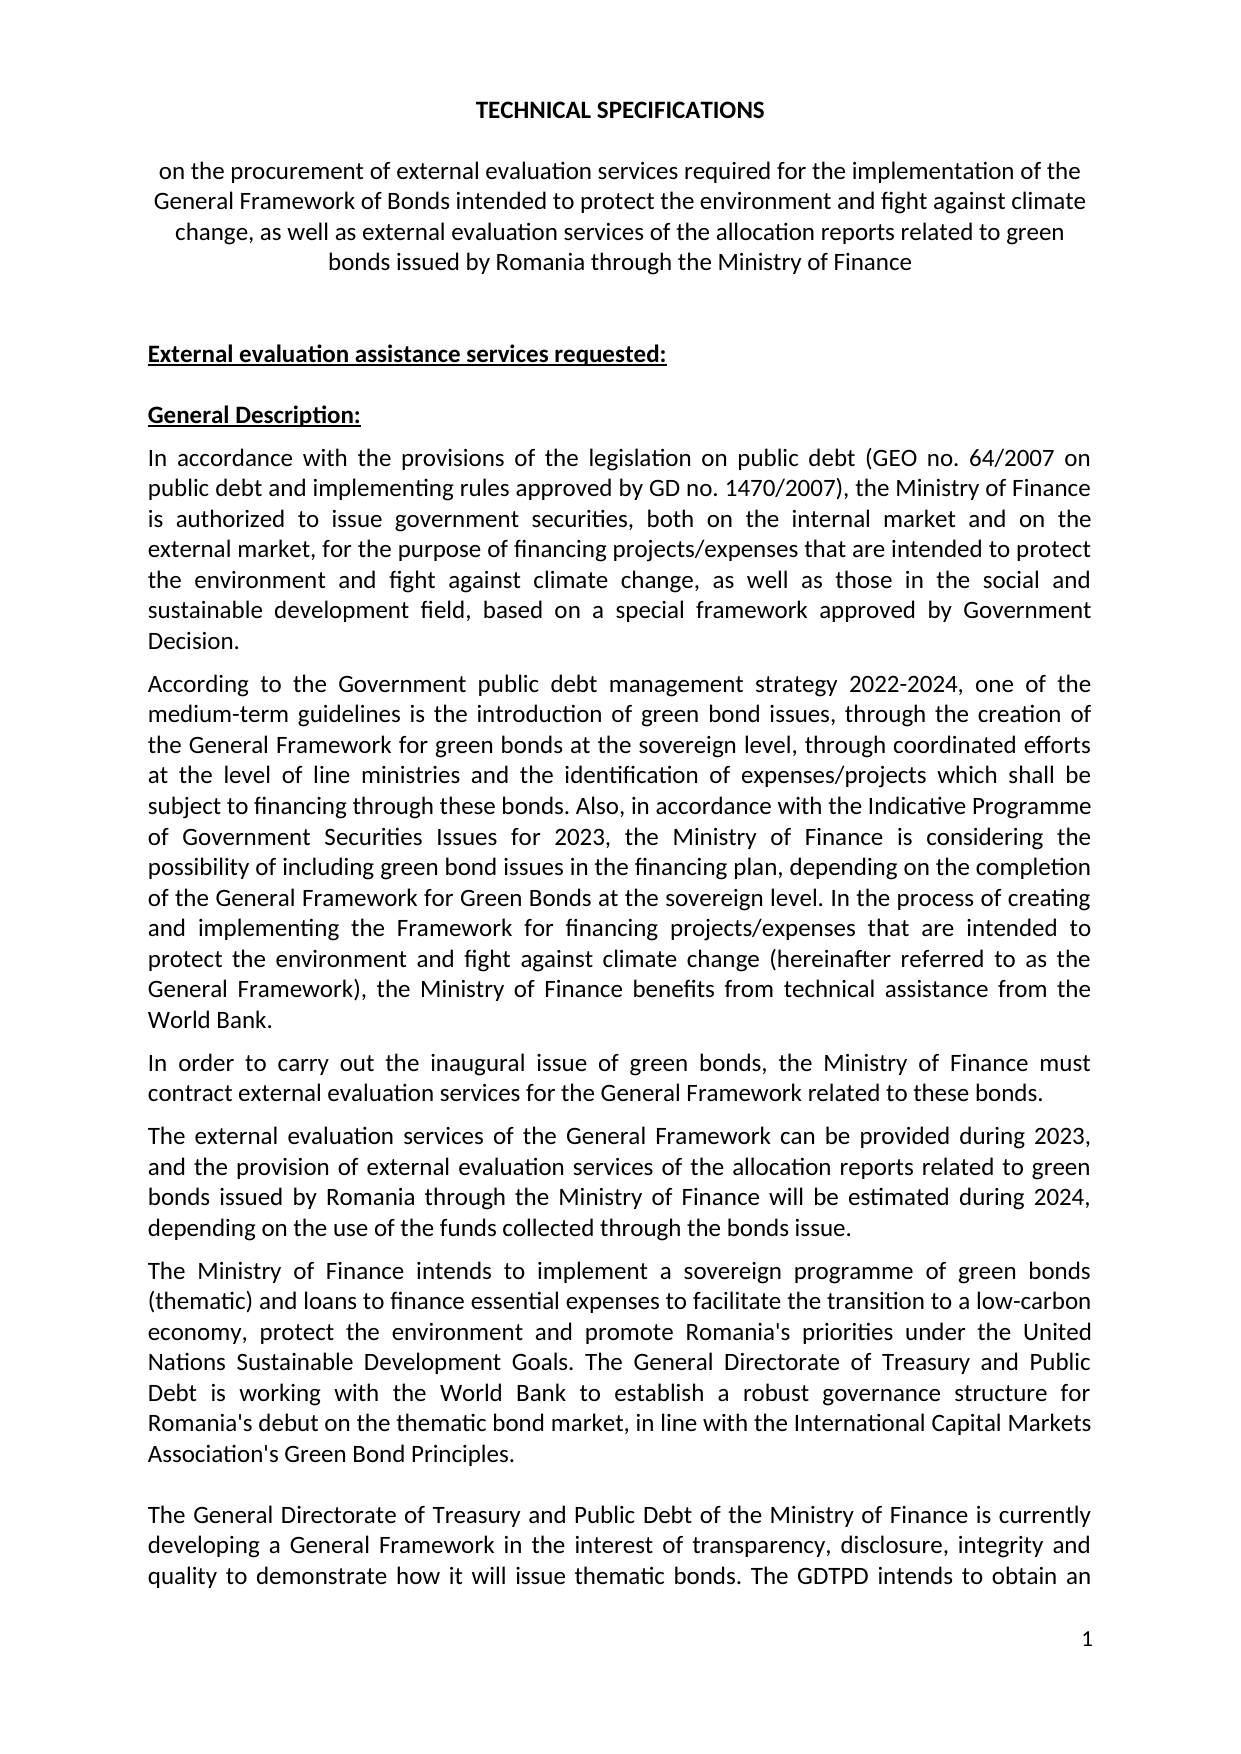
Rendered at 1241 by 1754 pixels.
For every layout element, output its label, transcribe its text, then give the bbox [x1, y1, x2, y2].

text In accordance with the provisions of the legislation on public debt (GEO no. 64/2007 on public debt and implementing rules approved by GD no. 1470/2007), the Ministry of Finance is authorized to issue government securities, both on the internal market and on the external market, for the purpose of financing projects/expenses that are intended to protect the environment and fight against climate change, as well as those in the social and sustainable development field, based on a special framework approved by Government Decision. [148, 442, 1093, 656]
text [148, 1499, 1093, 1591]
text General Description: [148, 399, 1093, 429]
text TECHNICAL SPECIFICATIONS [148, 94, 1093, 124]
text The external evaluation services of the General Framework can be provided during 2023, and the provision of external evaluation services of the allocation reports related to green bonds issued by Romania through the Ministry of Finance will be estimated during 2024, depending on the use of the funds collected through the bonds issue. [148, 1120, 1093, 1242]
list External evaluation assistance services requested: [148, 338, 1093, 368]
text In order to carry out the inaugural issue of green bonds, the Ministry of Finance must contract external evaluation services for the General Framework related to these bonds. [148, 1047, 1093, 1108]
text The Ministry of Finance intends to implement a sovereign programme of green bonds (thematic) and loans to finance essential expenses to facilitate the transition to a low-carbon economy, protect the environment and promote Romania's priorities under the United Nations Sustainable Development Goals. The General Directorate of Treasury and Public Debt is working with the World Bank to establish a robust governance structure for Romania's debut on the thematic bond market, in line with the International Capital Markets Association's Green Bond Principles. [148, 1255, 1093, 1469]
text on the procurement of external evaluation services required for the implementation of the General Framework of Bonds intended to protect the environment and fight against climate change, as well as external evaluation services of the allocation reports related to green bonds issued by Romania through the Ministry of Finance [148, 155, 1093, 277]
text According to the Government public debt management strategy 2022-2024, one of the medium-term guidelines is the introduction of green bond issues, through the creation of the General Framework for green bonds at the sovereign level, through coordinated efforts at the level of line ministries and the identification of expenses/projects which shall be subject to financing through these bonds. Also, in accordance with the Indicative Programme of Government Securities Issues for 2023, the Ministry of Finance is considering the possibility of including green bond issues in the financing plan, depending on the completion of the General Framework for Green Bonds at the sovereign level. In the process of creating and implementing the Framework for financing projects/expenses that are intended to protect the environment and fight against climate change (hereinafter referred to as the General Framework), the Ministry of Finance benefits from technical assistance from the World Bank. [148, 668, 1093, 1034]
